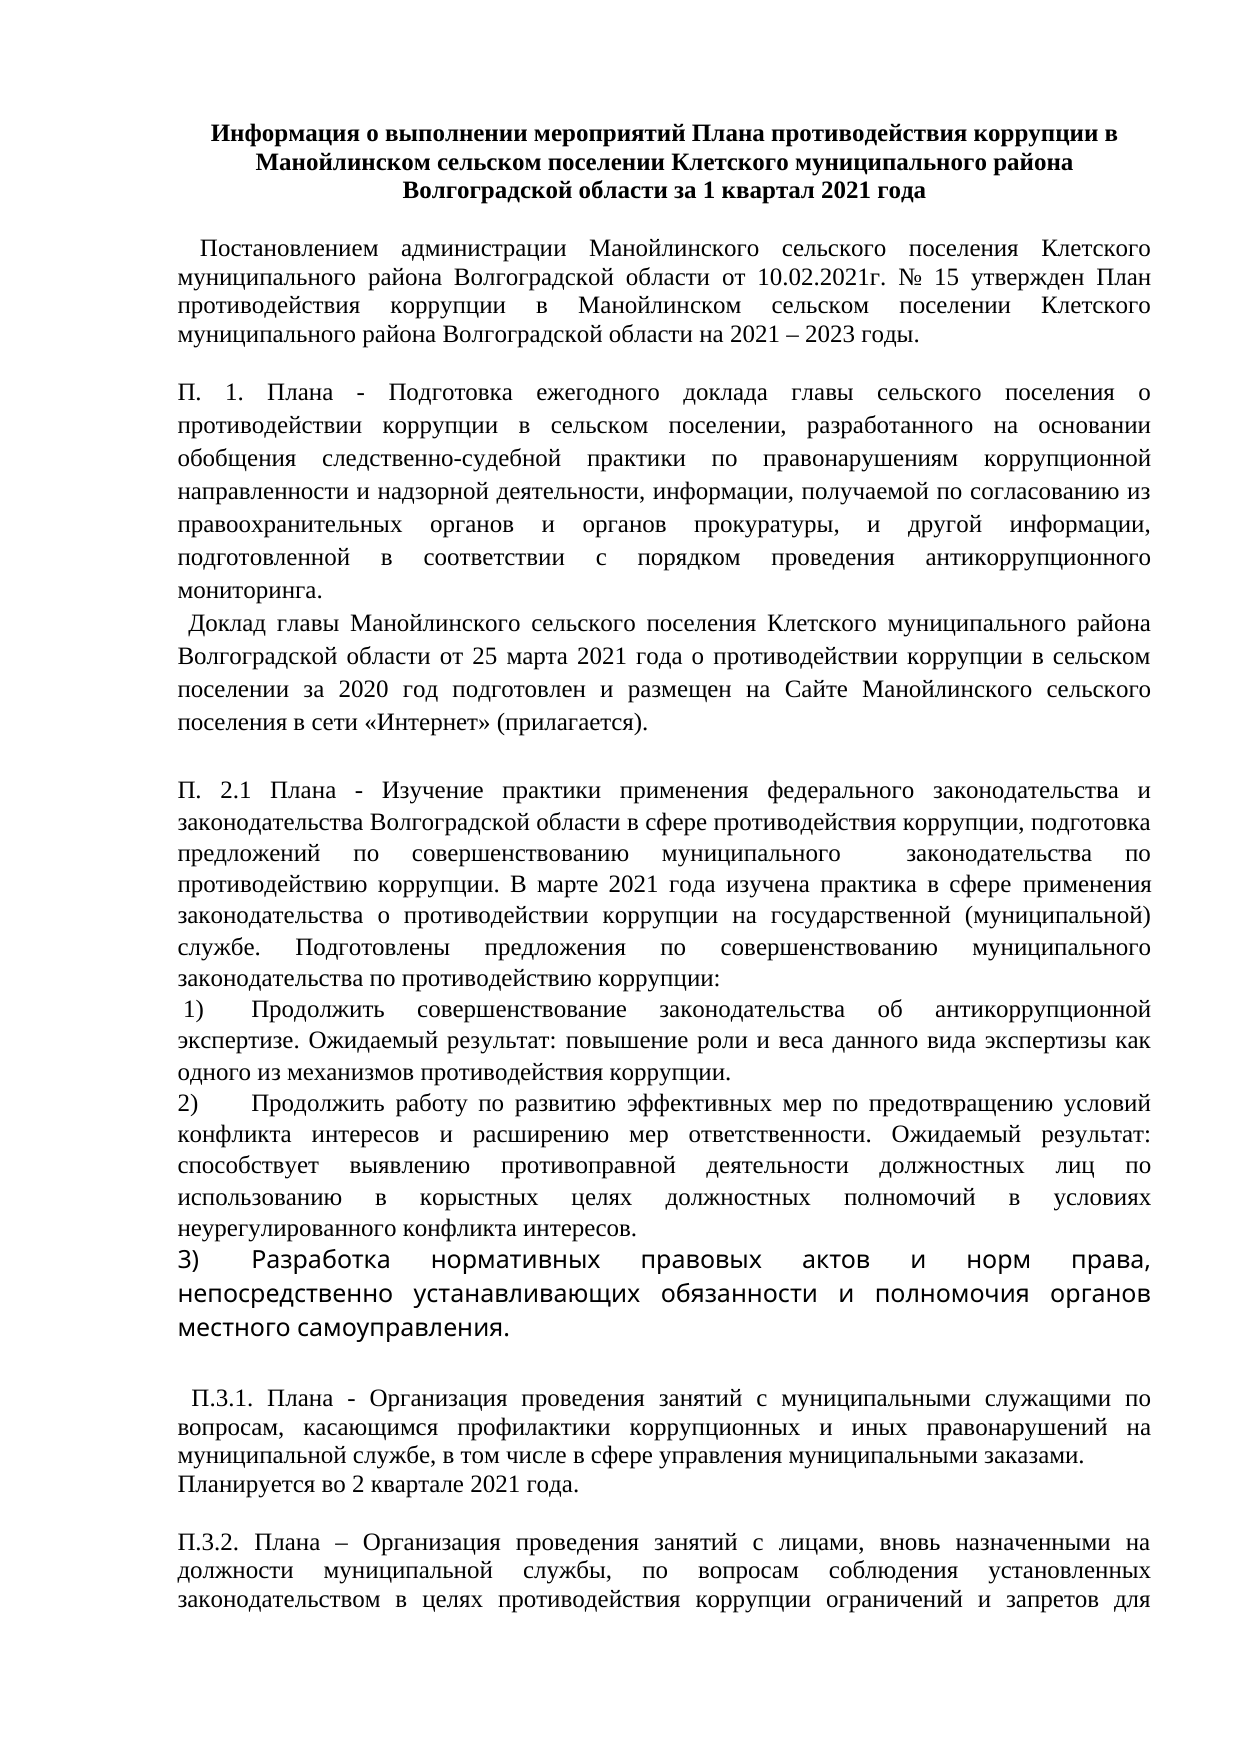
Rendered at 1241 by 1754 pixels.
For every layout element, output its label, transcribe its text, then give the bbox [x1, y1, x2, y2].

text Информация о выполнении мероприятий Плана противодействия коррупции в Манойлинском сельском поселении Клетского муниципального района Волгоградской области за 1 квартал 2021 года [177, 118, 1152, 204]
text П.3.1. Плана - Организация проведения занятий с муниципальными служащими по вопросам, касающимся профилактики коррупционных и иных правонарушений на муниципальной службе, в том числе в сфере управления муниципальными заказами. [177, 1383, 1152, 1469]
list Разработка нормативных правовых актов и норм права, непосредственно устанавливающих обязанности и полномочия органов местного самоуправления. [177, 1242, 1152, 1344]
text П. 1. Плана - Подготовка ежегодного доклада главы сельского поселения о противодействии коррупции в сельском поселении, разработанного на основании обобщения следственно-судебной практики по правонарушениям коррупционной направленности и надзорной деятельности, информации, получаемой по согласованию из правоохранительных органов и органов прокуратуры, и другой информации, подготовленной в соответствии с порядком проведения антикоррупционного мониторинга. [177, 377, 1152, 604]
list Продолжить работу по развитию эффективных мер по предотвращению условий конфликта интересов и расширению мер ответственности. Ожидаемый результат: способствует выявлению противоправной деятельности должностных лиц по использованию в корыстных целях должностных полномочий в условиях неурегулированного конфликта интересов. [177, 1086, 1152, 1242]
text П. 2.1 Плана - Изучение практики применения федерального законодательства и законодательства Волгоградской области в сфере противодействия коррупции, подготовка предложений по совершенствованию муниципального законодательства по противодействию коррупции. В марте 2021 года изучена практика в сфере применения законодательства о противодействии коррупции на государственной (муниципальной) службе. Подготовлены предложения по совершенствованию муниципального законодательства по противодействию коррупции: [177, 773, 1152, 992]
text Постановлением администрации Манойлинского сельского поселения Клетского муниципального района Волгоградской области от 10.02.2021г. № 15 утвержден План противодействия коррупции в Манойлинском сельском поселении Клетского муниципального района Волгоградской области на 2021 – 2023 годы. [177, 233, 1152, 348]
list Продолжить совершенствование законодательства об антикоррупционной экспертизе. Ожидаемый результат: повышение роли и веса данного вида экспертизы как одного из механизмов противодействия коррупции. [177, 992, 1152, 1086]
text Планируется во 2 квартале 2021 года. [177, 1469, 1152, 1498]
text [177, 1527, 1152, 1613]
text Доклад главы Манойлинского сельского поселения Клетского муниципального района Волгоградской области от 25 марта 2021 года о противодействии коррупции в сельском поселении за 2020 год подготовлен и размещен на Сайте Манойлинского сельского поселения в сети «Интернет» (прилагается). [177, 608, 1152, 736]
